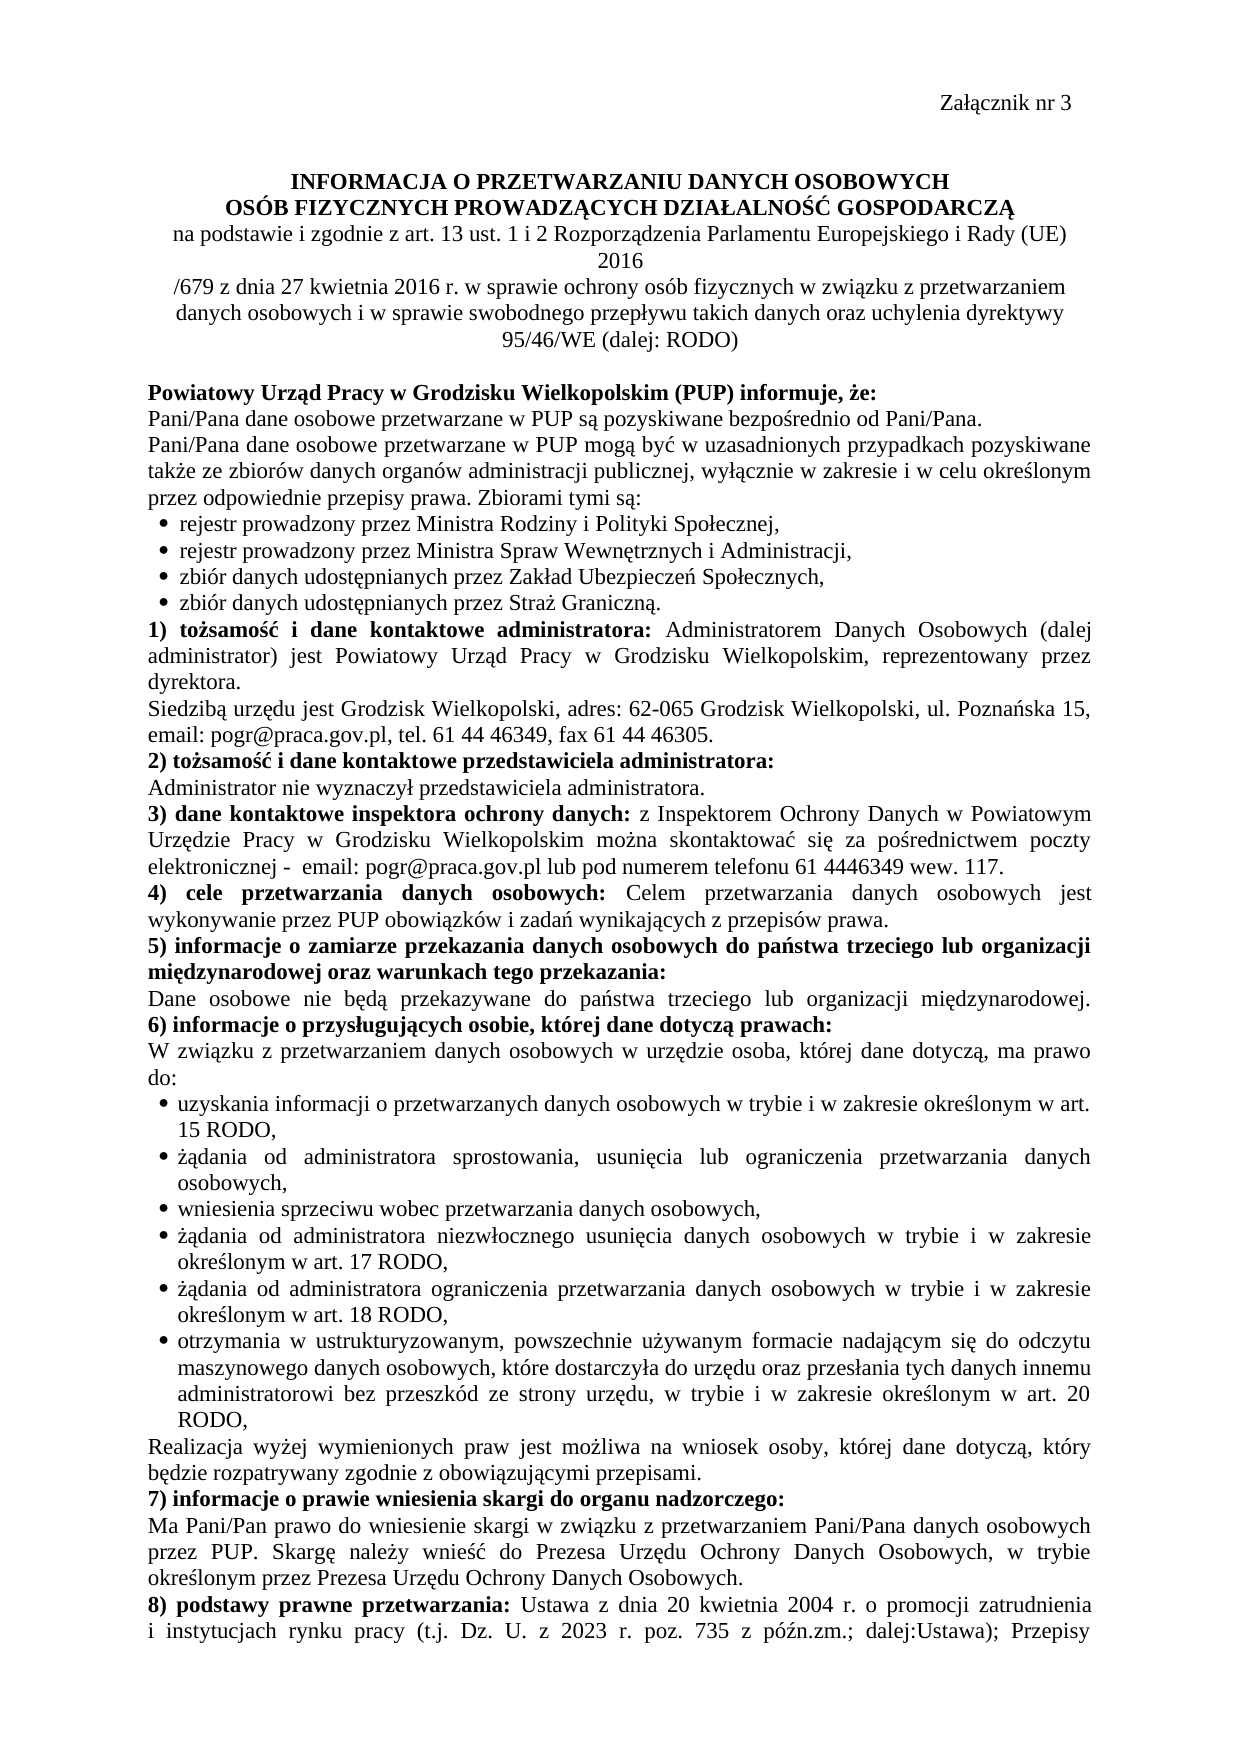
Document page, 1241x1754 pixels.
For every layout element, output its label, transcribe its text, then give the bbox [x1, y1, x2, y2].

text Pani/Pana dane osobowe przetwarzane w PUP mogą być w uzasadnionych przypadkach pozyskiwane także ze zbiorów danych organów administracji publicznej, wyłącznie w zakresie i w celu określonym przez odpowiednie przepisy prawa. Zbiorami tymi są: [148, 431, 1092, 510]
text Pani/Pana dane osobowe przetwarzane w PUP są pozyskiwane bezpośrednio od Pani/Pana. [148, 405, 1092, 431]
list zbiór danych udostępnianych przez Zakład Ubezpieczeń Społecznych, [159, 563, 1092, 589]
text 5) informacje o zamiarze przekazania danych osobowych do państwa trzeciego lub organizacji międzynarodowej oraz warunkach tego przekazania: [148, 932, 1092, 985]
text Siedzibą urzędu jest Grodzisk Wielkopolski, adres: 62-065 Grodzisk Wielkopolski, ul. Poznańska 15, email: pogr@praca.gov.pl, tel. 61 44 46349, fax 61 44 46305. [148, 695, 1092, 747]
list rejestr prowadzony przez Ministra Spraw Wewnętrznych i Administracji, [159, 537, 1092, 563]
text Administrator nie wyznaczył przedstawiciela administratora. [148, 774, 1092, 800]
text W związku z przetwarzaniem danych osobowych w urzędzie osoba, której dane dotyczą, ma prawo do: [148, 1037, 1092, 1090]
list otrzymania w ustrukturyzowanym, powszechnie używanym formacie nadającym się do odczytu maszynowego danych osobowych, które dostarczyła do urzędu oraz przesłania tych danych innemu administratorowi bez przeszkód ze strony urzędu, w trybie i w zakresie określonym w art. 20 RODO, [159, 1327, 1092, 1433]
text /679 z dnia 27 kwietnia 2016 r. w sprawie ochrony osób fizycznych w związku z przetwarzaniem danych osobowych i w sprawie swobodnego przepływu takich danych oraz uchylenia dyrektywy 95/46/WE (dalej: RODO) [148, 273, 1092, 352]
list wniesienia sprzeciwu wobec przetwarzania danych osobowych, [159, 1196, 1092, 1222]
list rejestr prowadzony przez Ministra Rodziny i Polityki Społecznej, [159, 510, 1092, 537]
text 2) tożsamość i dane kontaktowe przedstawiciela administratora: [148, 747, 1092, 774]
text Powiatowy Urząd Pracy w Grodzisku Wielkopolskim (PUP) informuje, że: [148, 378, 1092, 405]
text Dane osobowe nie będą przekazywane do państwa trzeciego lub organizacji międzynarodowej. 6) informacje o przysługujących osobie, której dane dotyczą prawach: [148, 985, 1092, 1037]
text 7) informacje o prawie wniesienia skargi do organu nadzorczego: [148, 1485, 1092, 1512]
text 1) tożsamość i dane kontaktowe administratora: Administratorem Danych Osobowych (dalej administrator) jest Powiatowy Urząd Pracy w Grodzisku Wielkopolskim, reprezentowany przez dyrektora. [148, 616, 1092, 695]
list żądania od administratora ograniczenia przetwarzania danych osobowych w trybie i w zakresie określonym w art. 18 RODO, [159, 1274, 1092, 1327]
list zbiór danych udostępnianych przez Straż Graniczną. [159, 589, 1092, 616]
text na podstawie i zgodnie z art. 13 ust. 1 i 2 Rozporządzenia Parlamentu Europejskiego i Rady (UE) 2016 [148, 220, 1092, 273]
text 3) dane kontaktowe inspektora ochrony danych: z Inspektorem Ochrony Danych w Powiatowym Urzędzie Pracy w Grodzisku Wielkopolskim można skontaktować się za pośrednictwem poczty elektronicznej - email: pogr@praca.gov.pl lub pod numerem telefonu 61 4446349 wew. 117. [148, 800, 1092, 879]
text Realizacja wyżej wymienionych praw jest możliwa na wniosek osoby, której dane dotyczą, który będzie rozpatrywany zgodnie z obowiązującymi przepisami. [148, 1433, 1092, 1485]
text OSÓB FIZYCZNYCH PROWADZĄCYCH DZIAŁALNOŚĆ GOSPODARCZĄ [148, 194, 1092, 220]
text Załącznik nr 3 [148, 89, 1092, 115]
list żądania od administratora niezwłocznego usunięcia danych osobowych w trybie i w zakresie określonym w art. 17 RODO, [159, 1222, 1092, 1274]
text Ma Pani/Pan prawo do wniesienie skargi w związku z przetwarzaniem Pani/Pana danych osobowych przez PUP. Skargę należy wnieść do Prezesa Urzędu Ochrony Danych Osobowych, w trybie określonym przez Prezesa Urzędu Ochrony Danych Osobowych. [148, 1512, 1092, 1591]
list uzyskania informacji o przetwarzanych danych osobowych w trybie i w zakresie określonym w art. 15 RODO, [159, 1090, 1092, 1143]
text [148, 1591, 1092, 1643]
list żądania od administratora sprostowania, usunięcia lub ograniczenia przetwarzania danych osobowych, [159, 1143, 1092, 1196]
text INFORMACJA O PRZETWARZANIU DANYCH OSOBOWYCH [148, 168, 1092, 194]
text 4) cele przetwarzania danych osobowych: Celem przetwarzania danych osobowych jest wykonywanie przez PUP obowiązków i zadań wynikających z przepisów prawa. [148, 879, 1092, 932]
